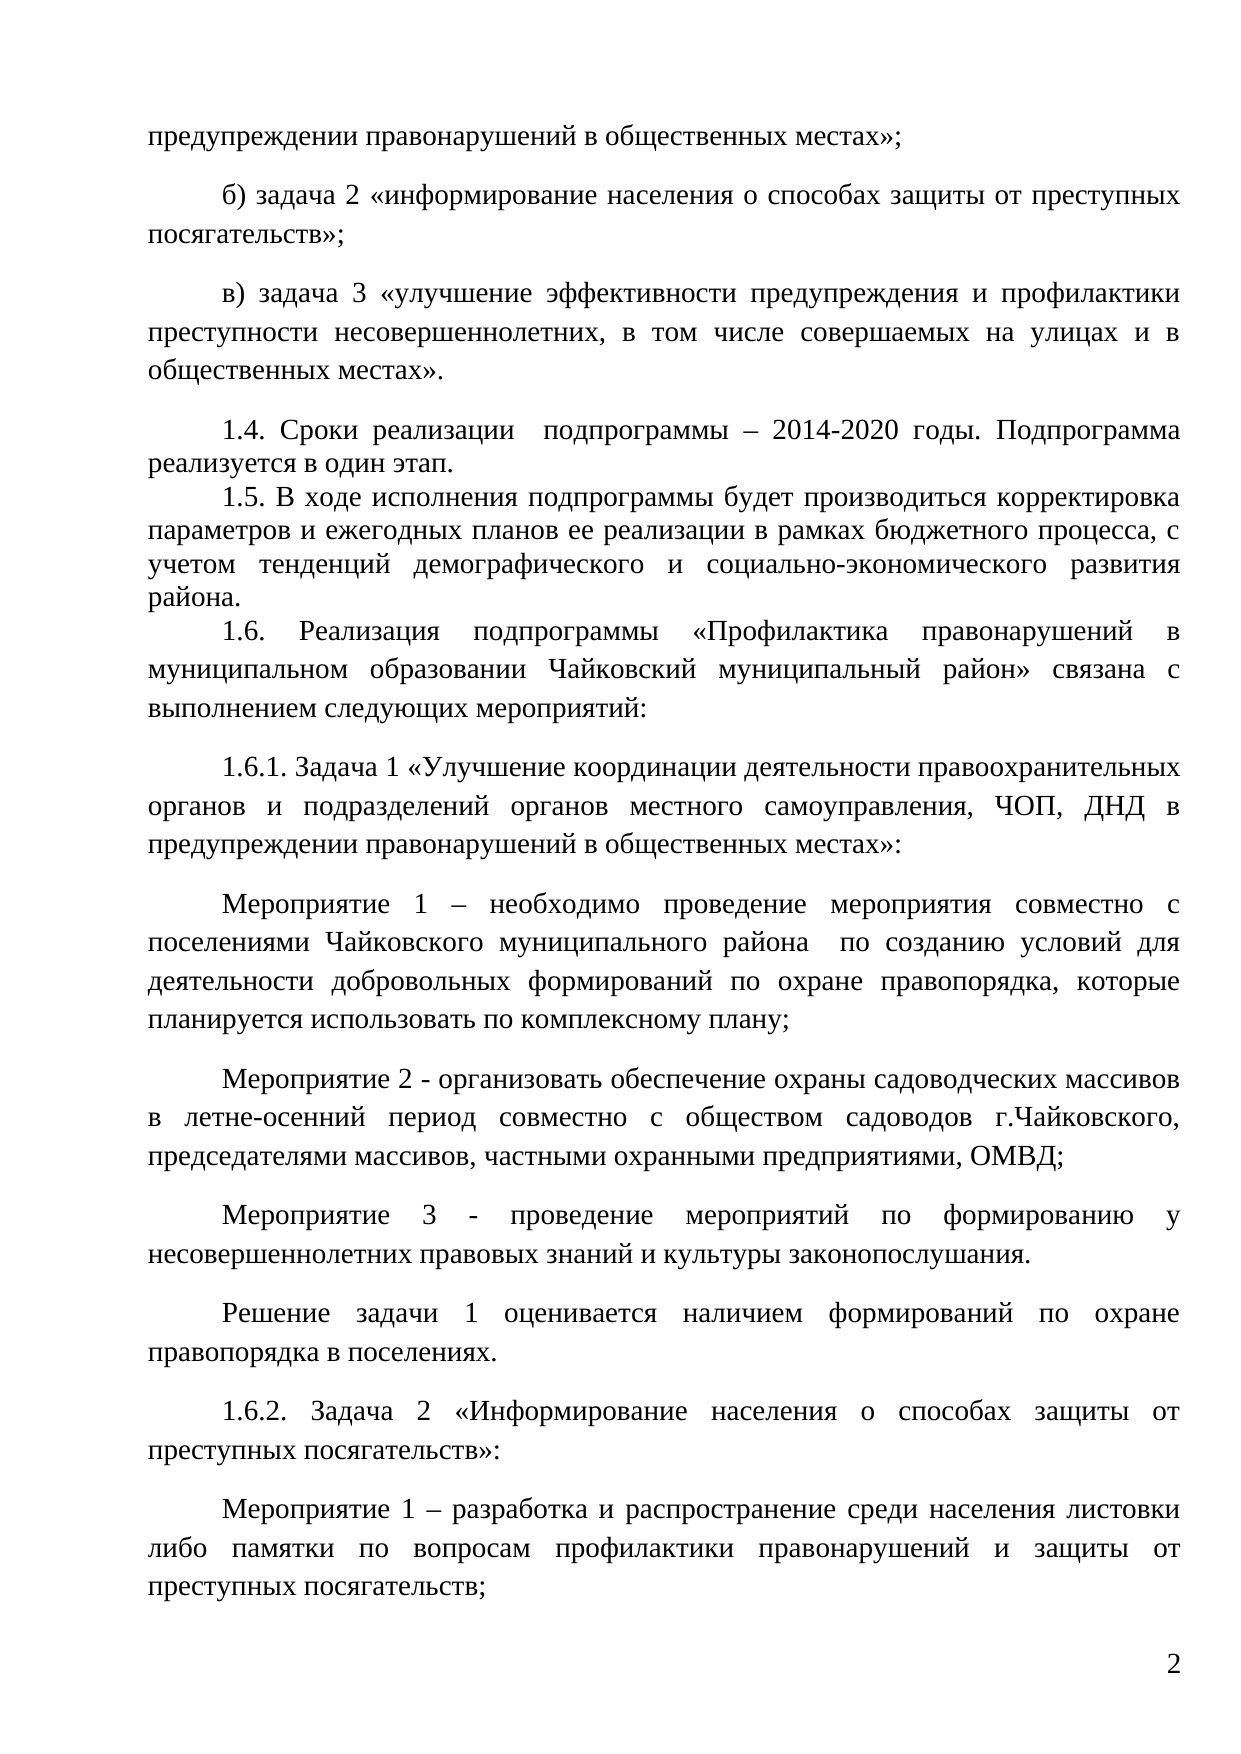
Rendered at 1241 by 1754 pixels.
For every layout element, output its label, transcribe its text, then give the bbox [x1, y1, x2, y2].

text Мероприятие 3 - проведение мероприятий по формированию у несовершеннолетних правовых знаний и культуры законопослушания. [148, 1197, 1181, 1269]
text б) задача 2 «информирование населения о способах защиты от преступных посягательств»; [148, 177, 1181, 249]
text 1.6.1. Задача 1 «Улучшение координации деятельности правоохранительных органов и подразделений органов местного самоуправления, ЧОП, ДНД в предупреждении правонарушений в общественных местах»: [148, 749, 1181, 860]
text Мероприятие 1 – разработка и распространение среди населения листовки либо памятки по вопросам профилактики правонарушений и защиты от преступных посягательств; [148, 1491, 1181, 1602]
text Мероприятие 1 – необходимо проведение мероприятия совместно с поселениями Чайковского муниципального района по созданию условий для деятельности добровольных формирований по охране правопорядка, которые планируется использовать по комплексному плану; [148, 886, 1181, 1035]
text в) задача 3 «улучшение эффективности предупреждения и профилактики преступности несовершеннолетних, в том числе совершаемых на улицах и в общественных местах». [148, 275, 1181, 386]
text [148, 118, 1181, 152]
text Мероприятие 2 - организовать обеспечение охраны садоводческих массивов в летне-осенний период совместно с обществом садоводов г.Чайковского, председателями массивов, частными охранными предприятиями, ОМВД; [148, 1061, 1181, 1172]
text 1.6. Реализация подпрограммы «Профилактика правонарушений в муниципальном образовании Чайковский муниципальный район» связана с выполнением следующих мероприятий: [148, 613, 1181, 724]
text Решение задачи 1 оценивается наличием формирований по охране правопорядка в поселениях. [148, 1295, 1181, 1367]
text 1.4. Сроки реализации подпрограммы – 2014-2020 годы. Подпрограмма реализуется в один этап. [148, 412, 1181, 479]
text 1.5. В ходе исполнения подпрограммы будет производиться корректировка параметров и ежегодных планов ее реализации в рамках бюджетного процесса, с учетом тенденций демографического и социально-экономического развития района. [148, 479, 1181, 613]
text 1.6.2. Задача 2 «Информирование населения о способах защиты от преступных посягательств»: [148, 1393, 1181, 1465]
